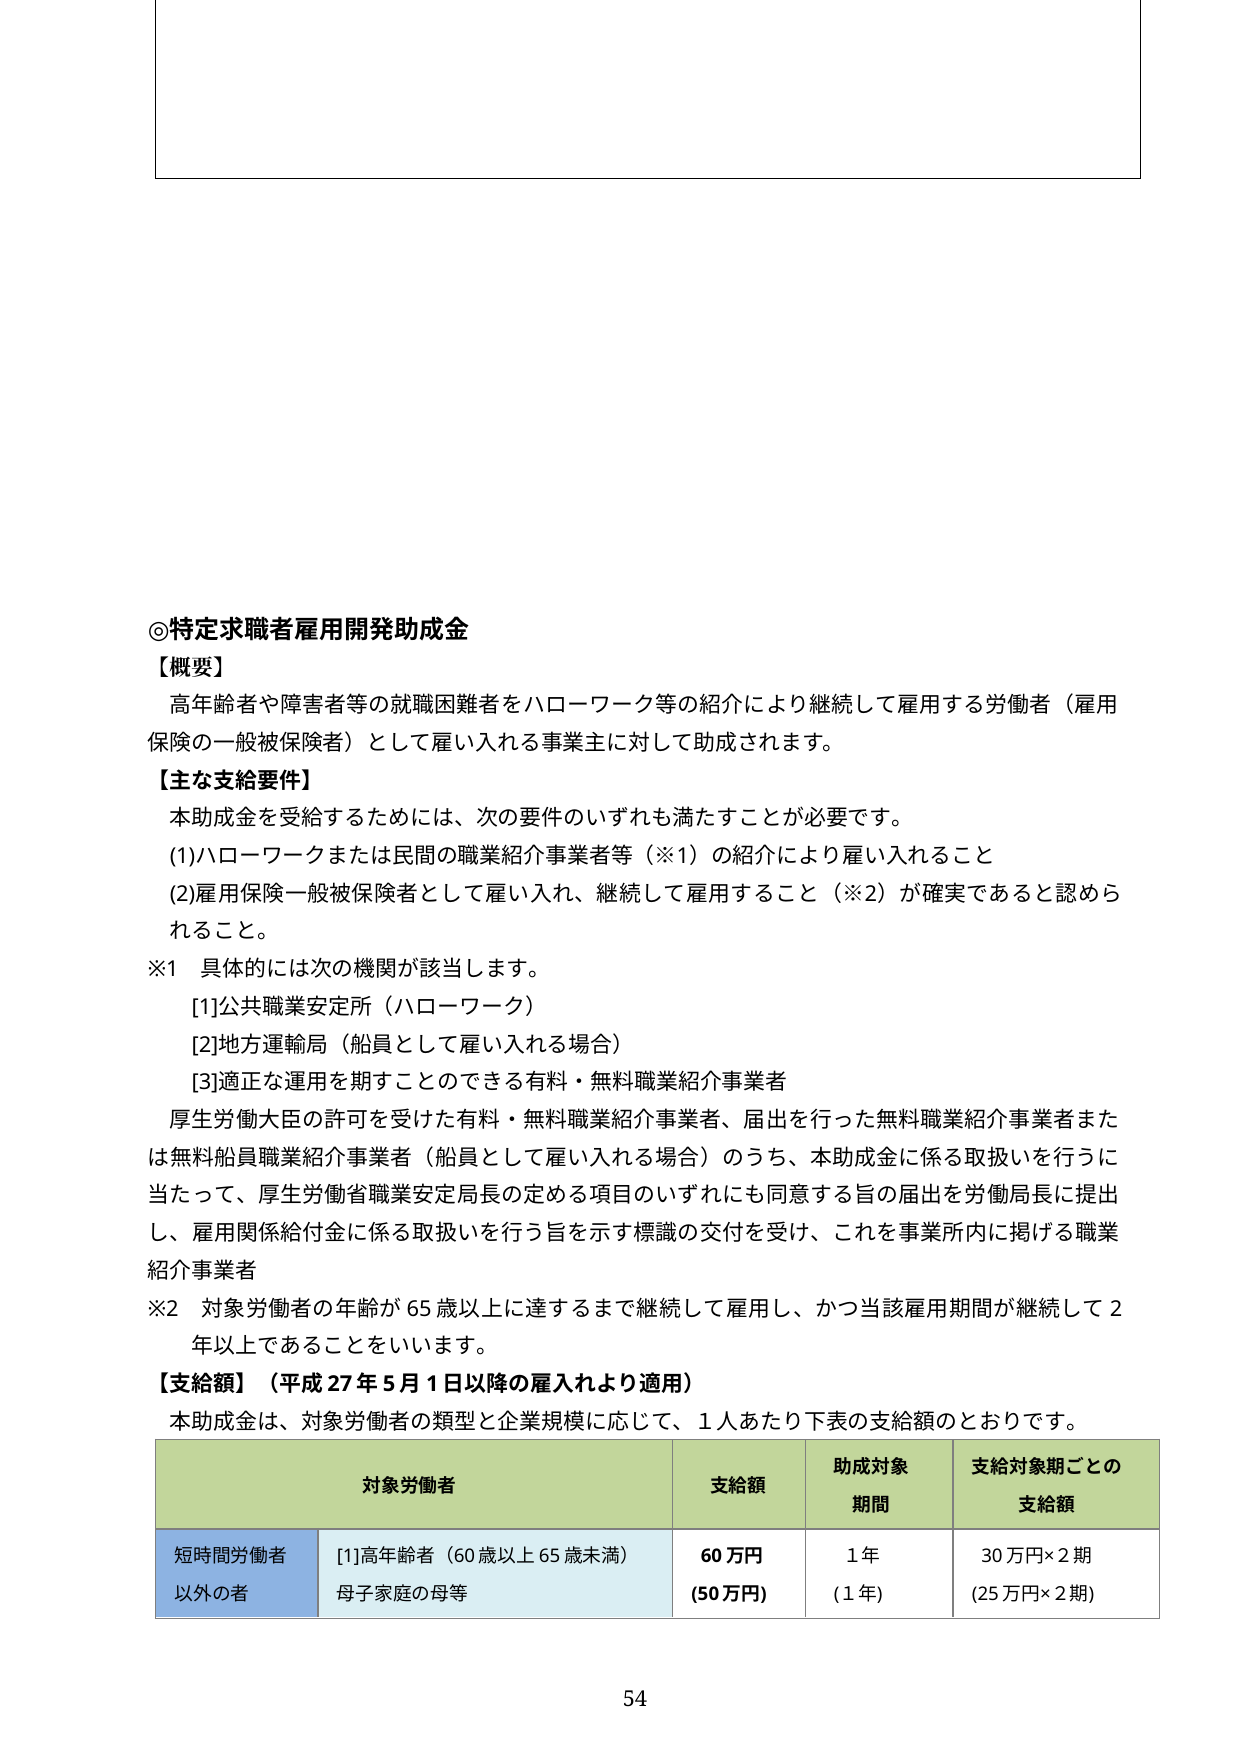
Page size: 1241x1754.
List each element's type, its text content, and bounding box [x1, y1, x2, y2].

table_header 支給対象期ごとの 支給額 [954, 1440, 1159, 1528]
table_cell 短時間労働者 以外の者 [156, 1530, 317, 1617]
text 【概要】 [148, 647, 1122, 684]
text [3]適正な運用を期すことのできる有料・無料職業紹介事業者 [148, 1061, 1122, 1099]
table_cell 30万円×２期 (25万円×２期) [954, 1530, 1159, 1617]
table_header 支給額 [673, 1440, 805, 1528]
text (1)ハローワークまたは民間の職業紹介事業者等（※1）の紹介により雇い入れること [148, 835, 1122, 873]
text ◎特定求職者雇用開発助成金 [148, 609, 1122, 647]
table_cell 60万円 (50万円) [673, 1530, 805, 1617]
text [1]公共職業安定所（ハローワーク） [148, 986, 1122, 1024]
table_header 対象労働者 [156, 1440, 672, 1528]
table_header 助成対象 期間 [806, 1440, 952, 1528]
text ※1 具体的には次の機関が該当します。 [148, 948, 1122, 986]
text 厚生労働大臣の許可を受けた有料・無料職業紹介事業者、届出を行った無料職業紹介事業者または無料船員職業紹介事業者（船員として雇い入れる場合）のうち、本助成金に係る取扱いを行うに当たって、厚生労働省職業安定局長の定める項目のいずれにも同意する旨の届出を労働局長に提出し、雇用関係給付金に係る取扱いを行う旨を示す標識の交付を受け、これを事業所内に掲げる職業紹介事業者 [148, 1099, 1122, 1288]
text [2]地方運輸局（船員として雇い入れる場合） [148, 1024, 1122, 1061]
table_cell １年 (１年) [806, 1530, 952, 1617]
text 本助成金は、対象労働者の類型と企業規模に応じて、１人あたり下表の支給額のとおりです。 [148, 1401, 1122, 1438]
text 高年齢者や障害者等の就職困難者をハローワーク等の紹介により継続して雇用する労働者（雇用保険の一般被保険者）として雇い入れる事業主に対して助成されます。 [148, 684, 1122, 760]
text 【主な支給要件】 [148, 760, 1122, 797]
text ※2 対象労働者の年齢が65歳以上に達するまで継続して雇用し、かつ当該雇用期間が継続して2年以上であることをいいます。 [148, 1288, 1122, 1363]
text (2)雇用保険一般被保険者として雇い入れ、継続して雇用すること（※2）が確実であると認められること。 [169, 873, 1122, 948]
text 【支給額】（平成27年5月1日以降の雇入れより適用） [148, 1363, 1122, 1401]
text 本助成金を受給するためには、次の要件のいずれも満たすことが必要です。 [148, 797, 1122, 835]
table_cell [1]高年齢者（60歳以上65歳未満） 母子家庭の母等 [319, 1530, 672, 1617]
